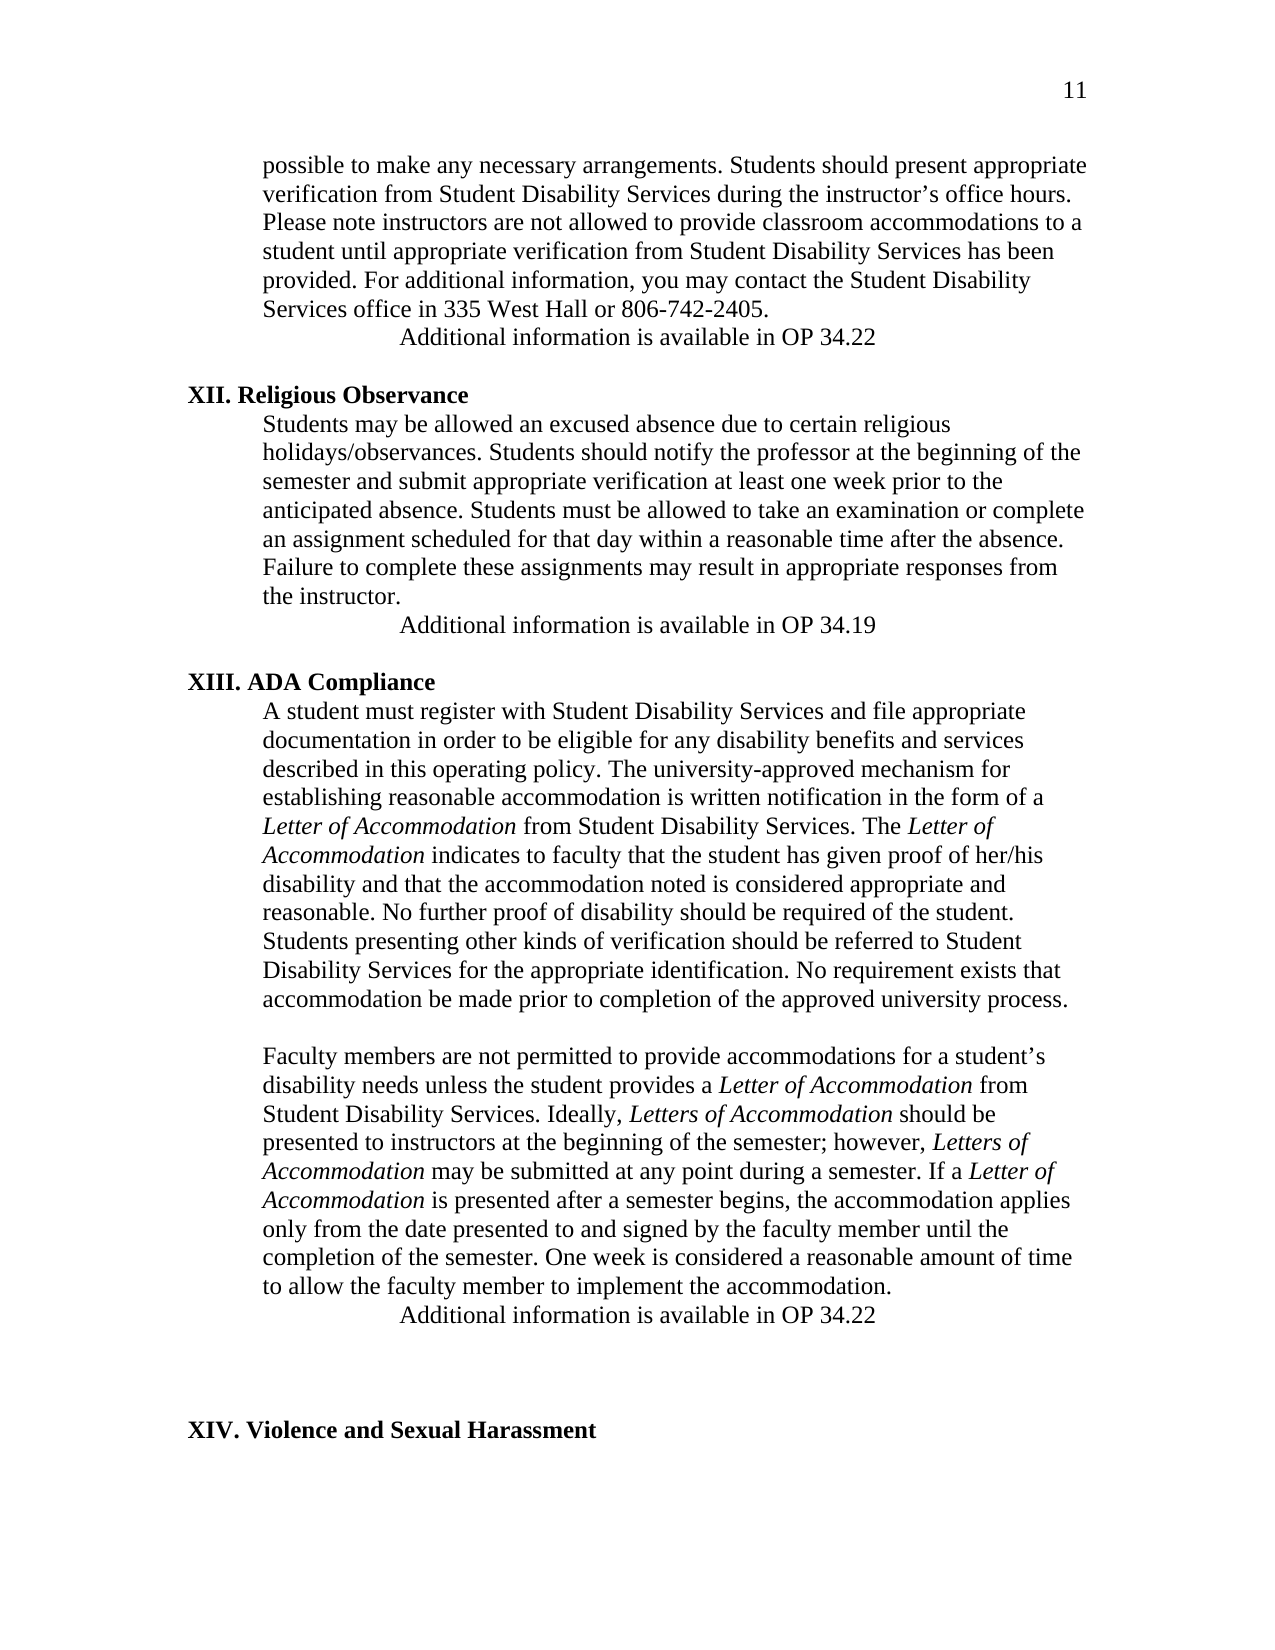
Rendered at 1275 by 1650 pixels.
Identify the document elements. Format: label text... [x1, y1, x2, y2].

text Students may be allowed an excused absence due to certain religious holidays/observances. Students should notify the professor at the beginning of the semester and submit appropriate verification at least one week prior to the anticipated absence. Students must be allowed to take an examination or complete an assignment scheduled for that day within a reasonable time after the absence. Failure to complete these assignments may result in appropriate responses from the instructor. [262, 409, 1087, 610]
text XII. Religious Observance [187, 380, 1087, 409]
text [262, 150, 1087, 322]
text A student must register with Student Disability Services and file appropriate documentation in order to be eligible for any disability benefits and services described in this operating policy. The university-approved mechanism for establishing reasonable accommodation is written notification in the form of a Letter of Accommodation from Student Disability Services. The Letter of Accommodation indicates to faculty that the student has given proof of her/his disability and that the accommodation noted is considered appropriate and reasonable. No further proof of disability should be required of the student. Students presenting other kinds of verification should be referred to Student Disability Services for the appropriate identification. No requirement exists that accommodation be made prior to completion of the approved university process. [262, 696, 1087, 1012]
text Faculty members are not permitted to provide accommodations for a student’s disability needs unless the student provides a Letter of Accommodation from Student Disability Services. Ideally, Letters of Accommodation should be presented to instructors at the beginning of the semester; however, Letters of Accommodation may be submitted at any point during a semester. If a Letter of Accommodation is presented after a semester begins, the accommodation applies only from the date presented to and signed by the faculty member until the completion of the semester. One week is considered a reasonable amount of time to allow the faculty member to implement the accommodation. [262, 1041, 1087, 1300]
text XIII. ADA Compliance [187, 667, 1087, 696]
text Additional information is available in OP 34.19 [187, 610, 1087, 639]
text Additional information is available in OP 34.22 [187, 1300, 1087, 1329]
text Additional information is available in OP 34.22 [187, 322, 1087, 351]
text XIV. Violence and Sexual Harassment [187, 1415, 1087, 1444]
